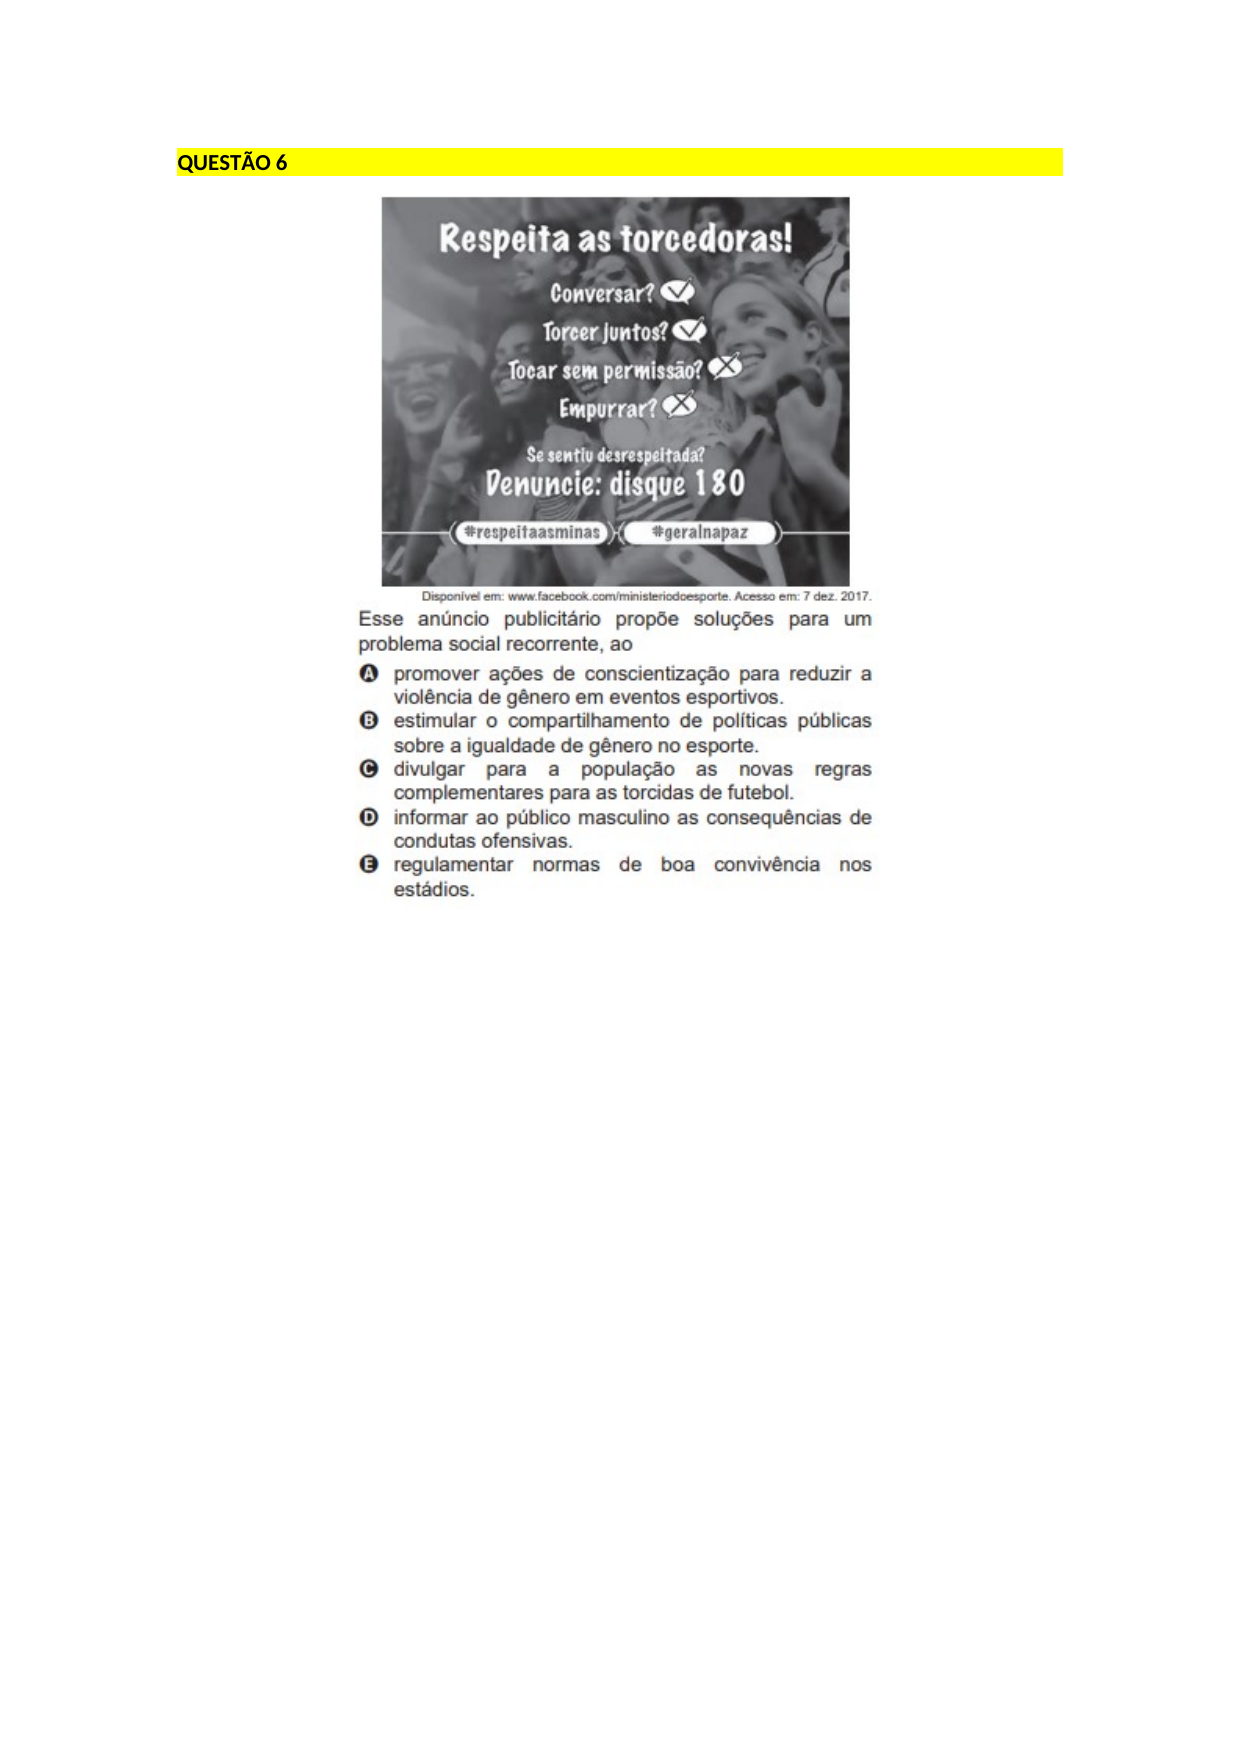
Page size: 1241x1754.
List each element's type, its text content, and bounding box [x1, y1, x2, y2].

text QUESTÃO 6 [177, 148, 1063, 176]
picture [354, 194, 886, 909]
